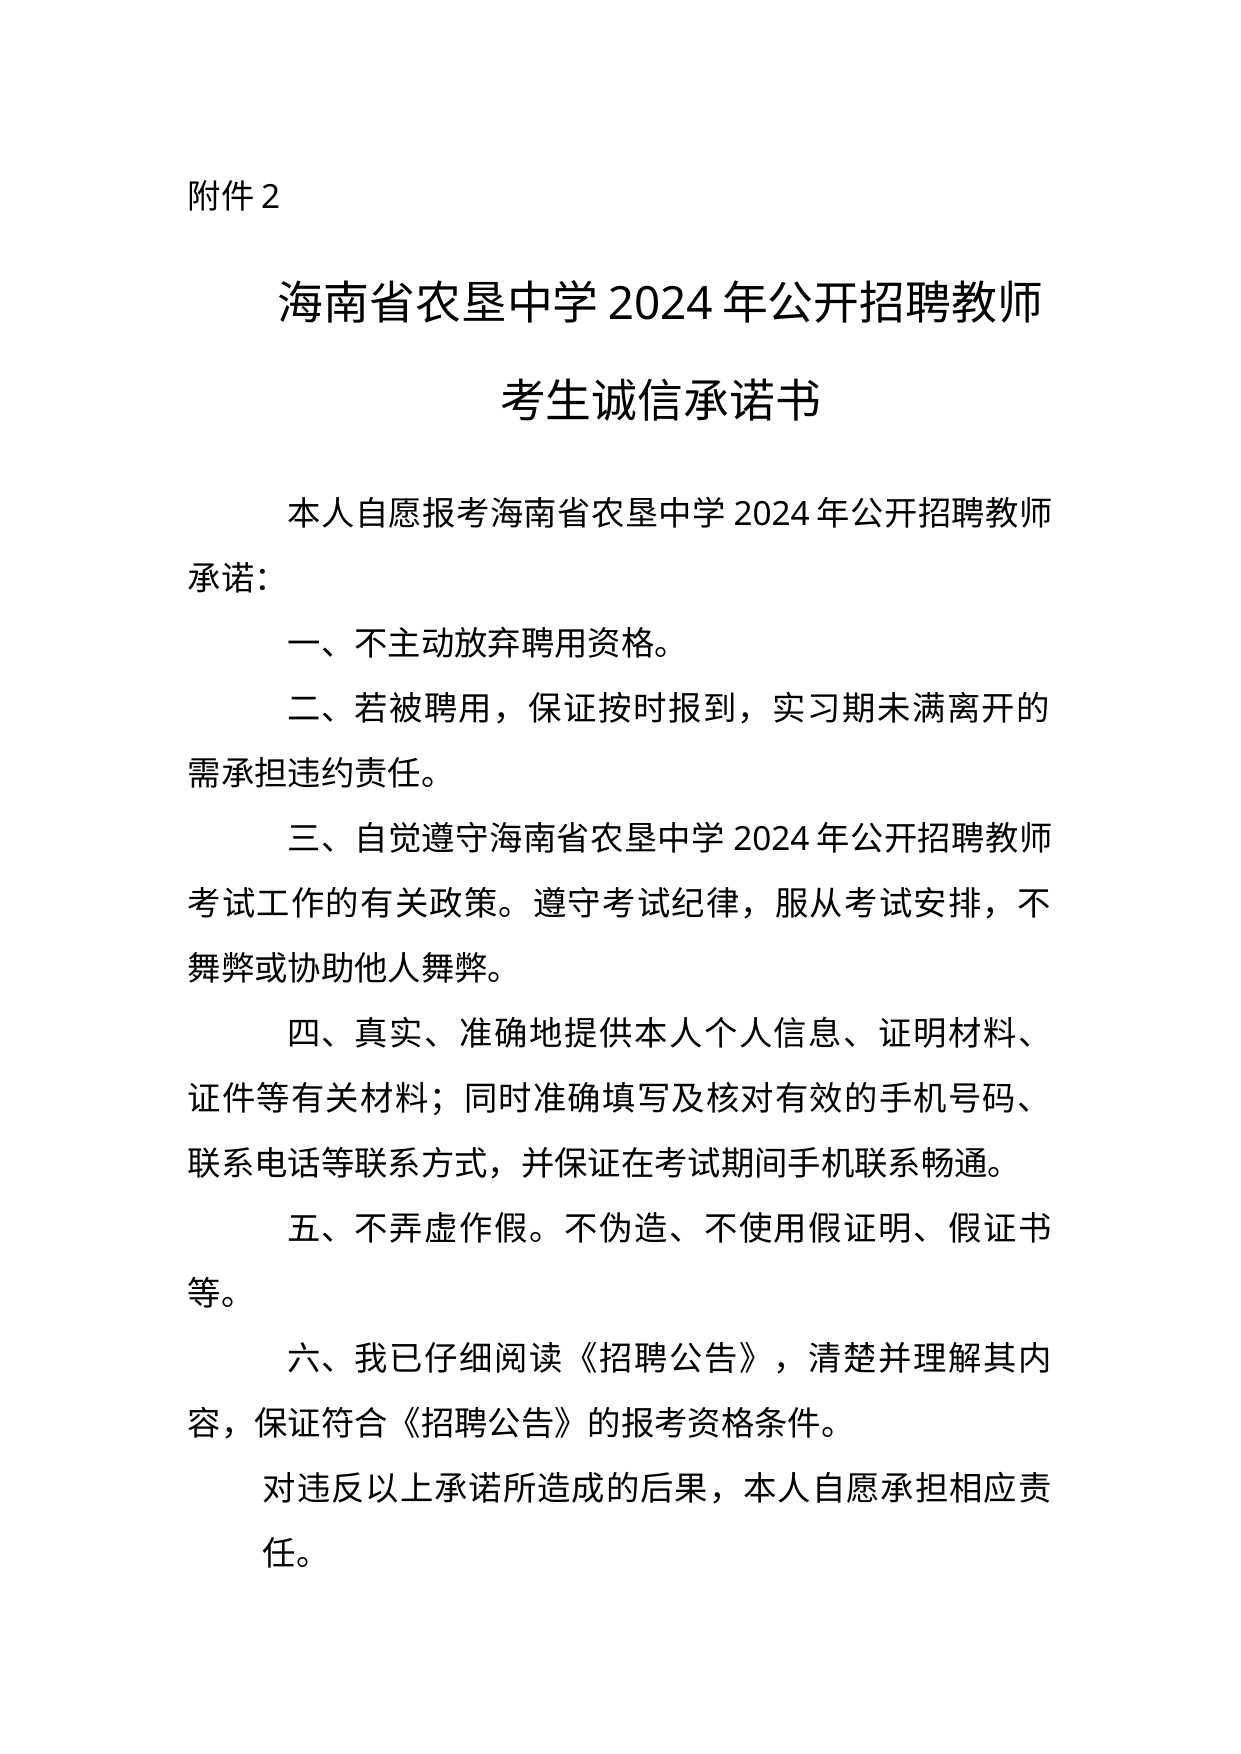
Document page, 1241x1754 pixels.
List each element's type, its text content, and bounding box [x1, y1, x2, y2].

list 不弄虚作假。不伪造、不使用假证明、假证书等。 [187, 1194, 1053, 1324]
list 若被聘用，保证按时报到，实习期未满离开的，需承担违约责任。 [187, 674, 1053, 804]
list 真实、准确地提供本人个人信息、证明材料、证件等有关材料；同时准确填写及核对有效的手机号码、联系电话等联系方式，并保证在考试期间手机联系畅通。 [187, 999, 1053, 1194]
table_header 海南省农垦中学2024年公开招聘教师 考生诚信承诺书 [188, 251, 1133, 446]
text 本人自愿报考海南省农垦中学2024年公开招聘教师承诺： [187, 479, 1053, 609]
text 附件2 [187, 162, 1053, 227]
list 我已仔细阅读《招聘公告》，清楚并理解其内容，保证符合《招聘公告》的报考资格条件。 [187, 1324, 1053, 1454]
text 对违反以上承诺所造成的后果，本人自愿承担相应责任。 [262, 1454, 1053, 1584]
list 不主动放弃聘用资格。 [187, 609, 1053, 674]
list 自觉遵守海南省农垦中学2024年公开招聘教师考试工作的有关政策。遵守考试纪律，服从考试安排，不舞弊或协助他人舞弊。 [187, 804, 1053, 999]
